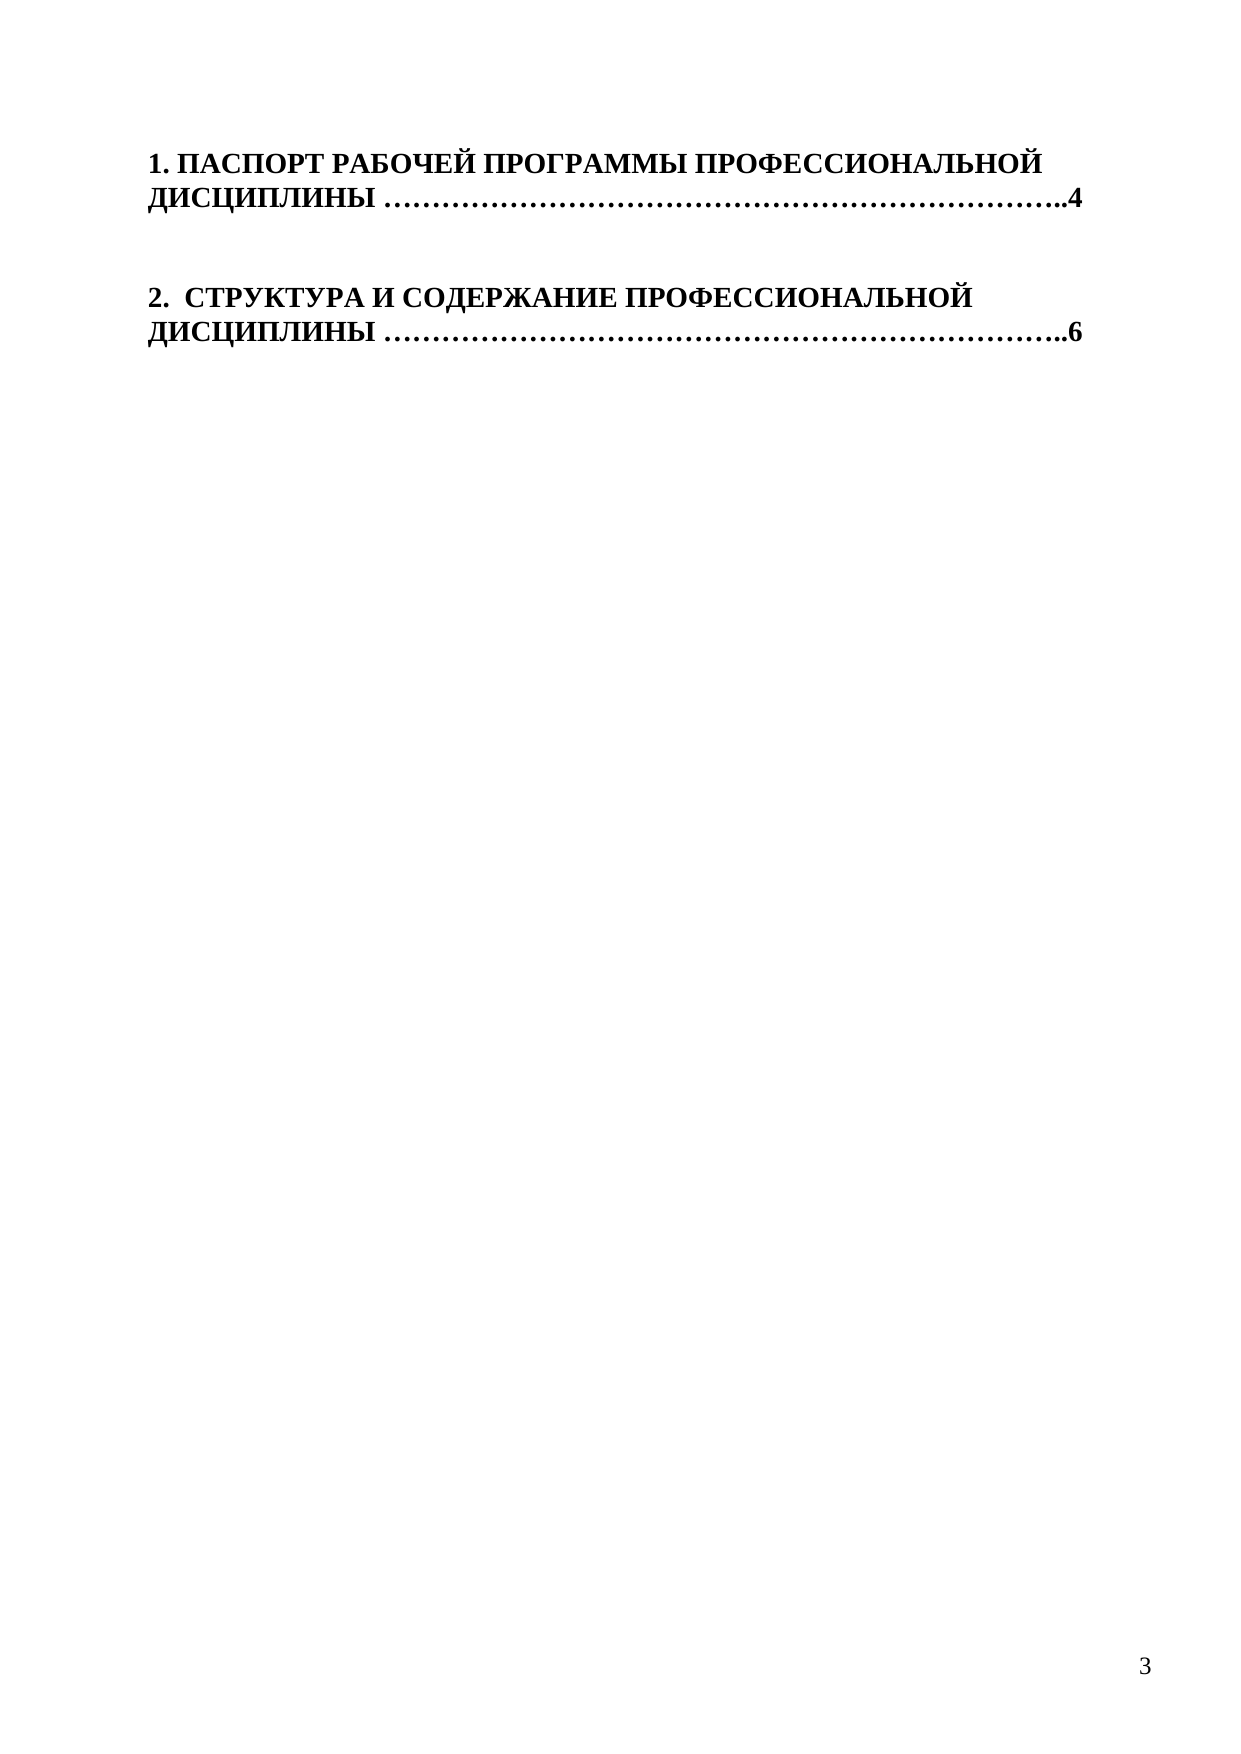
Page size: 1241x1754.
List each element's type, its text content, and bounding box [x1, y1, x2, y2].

text 1. паспорт Рабочей ПРОГРАММЫ профессиональной дисциплины ……………………………………………………………..4 [148, 146, 1152, 213]
list 2. СТРУКТУРА И СОДЕРЖАНИЕ профессиональной дисциплины ……………………………………………………………..6 [148, 280, 1152, 347]
